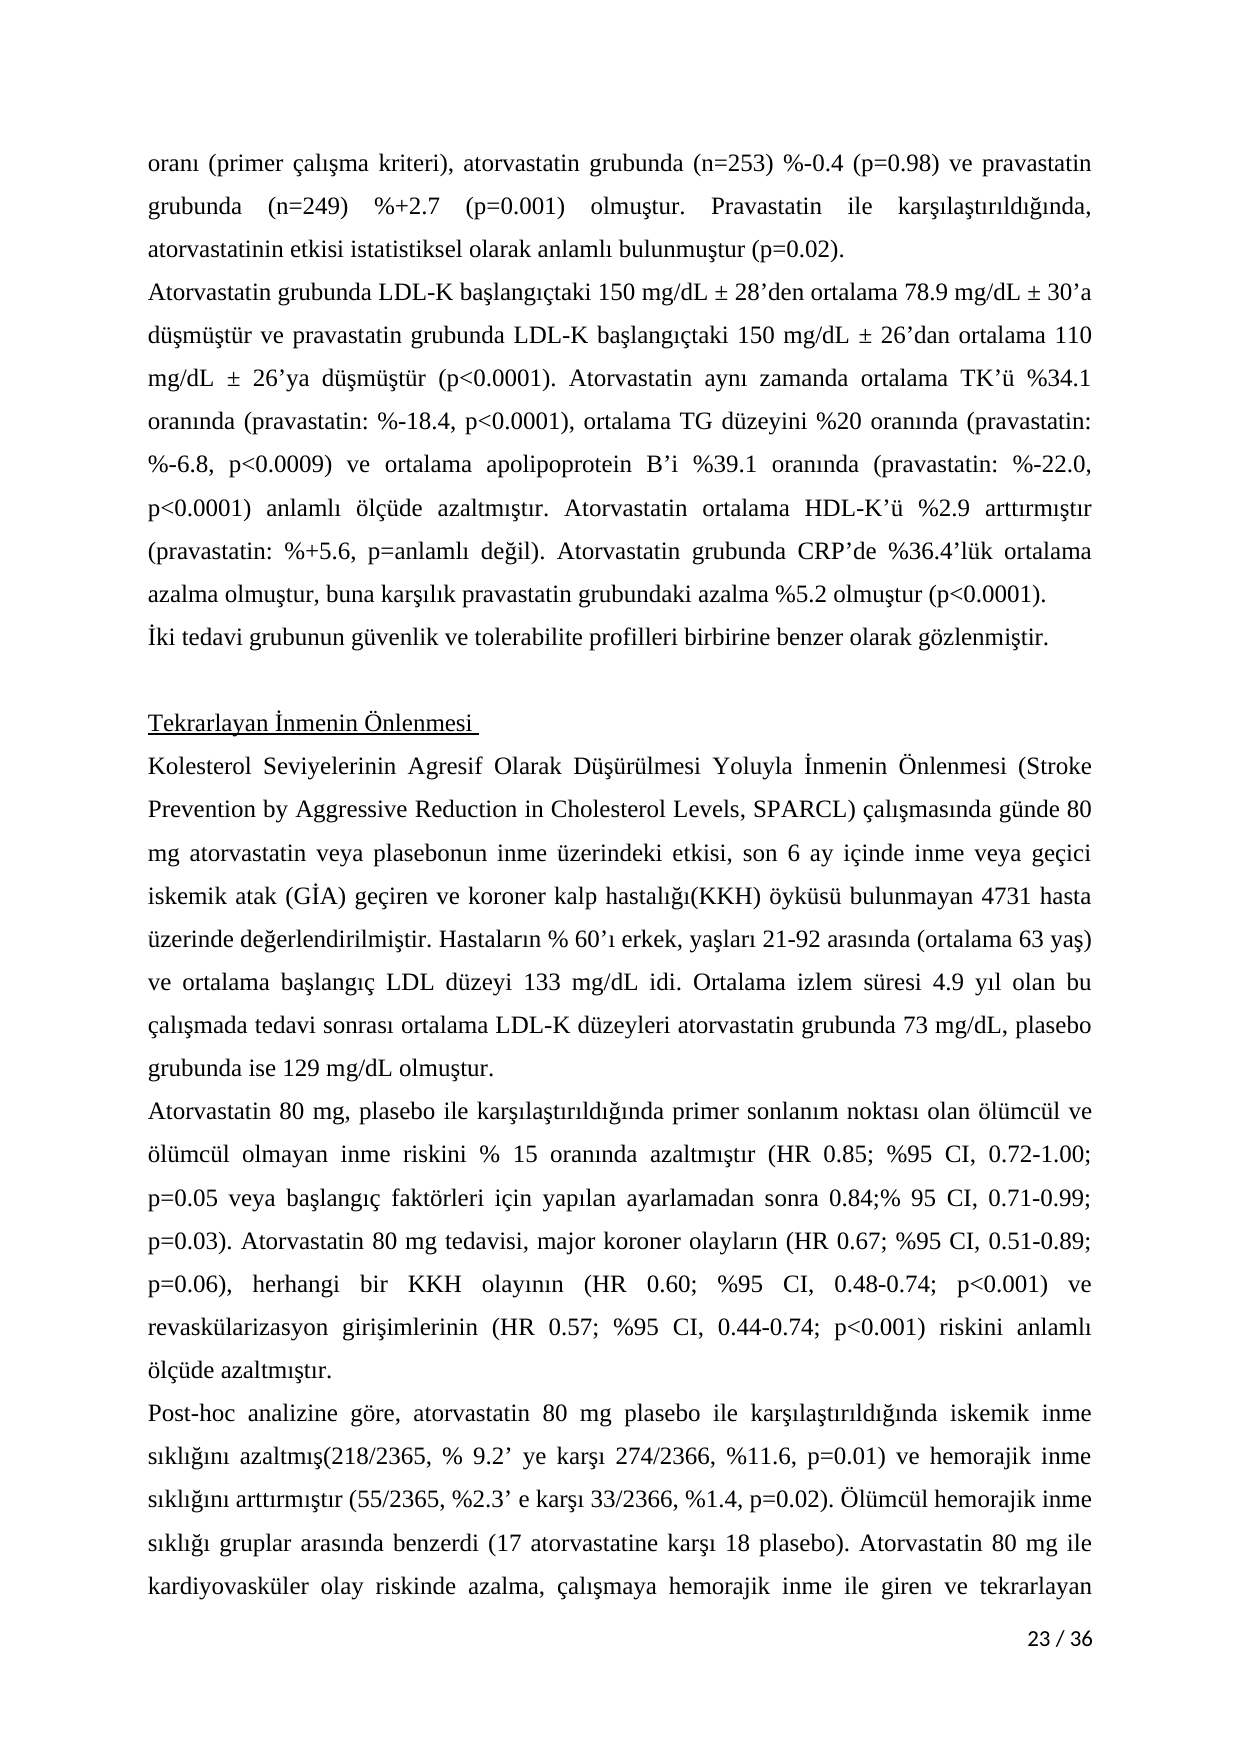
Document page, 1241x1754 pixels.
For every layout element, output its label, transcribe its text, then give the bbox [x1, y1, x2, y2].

text Atorvastatin 80 mg, plasebo ile karşılaştırıldığında primer sonlanım noktası olan ölümcül ve ölümcül olmayan inme riskini % 15 oranında azaltmıştır (HR 0.85; %95 CI, 0.72-1.00; p=0.05 veya başlangıç faktörleri için yapılan ayarlamadan sonra 0.84;% 95 CI, 0.71-0.99; p=0.03). Atorvastatin 80 mg tedavisi, major koroner olayların (HR 0.67; %95 CI, 0.51-0.89; p=0.06), herhangi bir KKH olayının (HR 0.60; %95 CI, 0.48-0.74; p<0.001) ve revaskülarizasyon girişimlerinin (HR 0.57; %95 CI, 0.44-0.74; p<0.001) riskini anlamlı ölçüde azaltmıştır. [148, 1096, 1093, 1384]
text Kolesterol Seviyelerinin Agresif Olarak Düşürülmesi Yoluyla İnmenin Önlenmesi (Stroke Prevention by Aggressive Reduction in Cholesterol Levels, SPARCL) çalışmasında günde 80 mg atorvastatin veya plasebonun inme üzerindeki etkisi, son 6 ay içinde inme veya geçici iskemik atak (GİA) geçiren ve koroner kalp hastalığı(KKH) öyküsü bulunmayan 4731 hasta üzerinde değerlendirilmiştir. Hastaların % 60’ı erkek, yaşları 21-92 arasında (ortalama 63 yaş) ve ortalama başlangıç LDL düzeyi 133 mg/dL idi. Ortalama izlem süresi 4.9 yıl olan bu çalışmada tedavi sonrası ortalama LDL-K düzeyleri atorvastatin grubunda 73 mg/dL, plasebo grubunda ise 129 mg/dL olmuştur. [148, 751, 1093, 1082]
text Tekrarlayan İnmenin Önlenmesi [148, 708, 1093, 737]
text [148, 148, 1093, 263]
text İki tedavi grubunun güvenlik ve tolerabilite profilleri birbirine benzer olarak gözlenmiştir. [148, 622, 1093, 651]
text Atorvastatin grubunda LDL-K başlangıçtaki 150 mg/dL ± 28’den ortalama 78.9 mg/dL ± 30’a düşmüştür ve pravastatin grubunda LDL-K başlangıçtaki 150 mg/dL ± 26’dan ortalama 110 mg/dL ± 26’ya düşmüştür (p<0.0001). Atorvastatin aynı zamanda ortalama TK’ü %34.1 oranında (pravastatin: %-18.4, p<0.0001), ortalama TG düzeyini %20 oranında (pravastatin: %-6.8, p<0.0009) ve ortalama apolipoprotein B’i %39.1 oranında (pravastatin: %-22.0, p<0.0001) anlamlı ölçüde azaltmıştır. Atorvastatin ortalama HDL-K’ü %2.9 arttırmıştır (pravastatin: %+5.6, p=anlamlı değil). Atorvastatin grubunda CRP’de %36.4’lük ortalama azalma olmuştur, buna karşılık pravastatin grubundaki azalma %5.2 olmuştur (p<0.0001). [148, 277, 1093, 608]
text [148, 1398, 1093, 1599]
